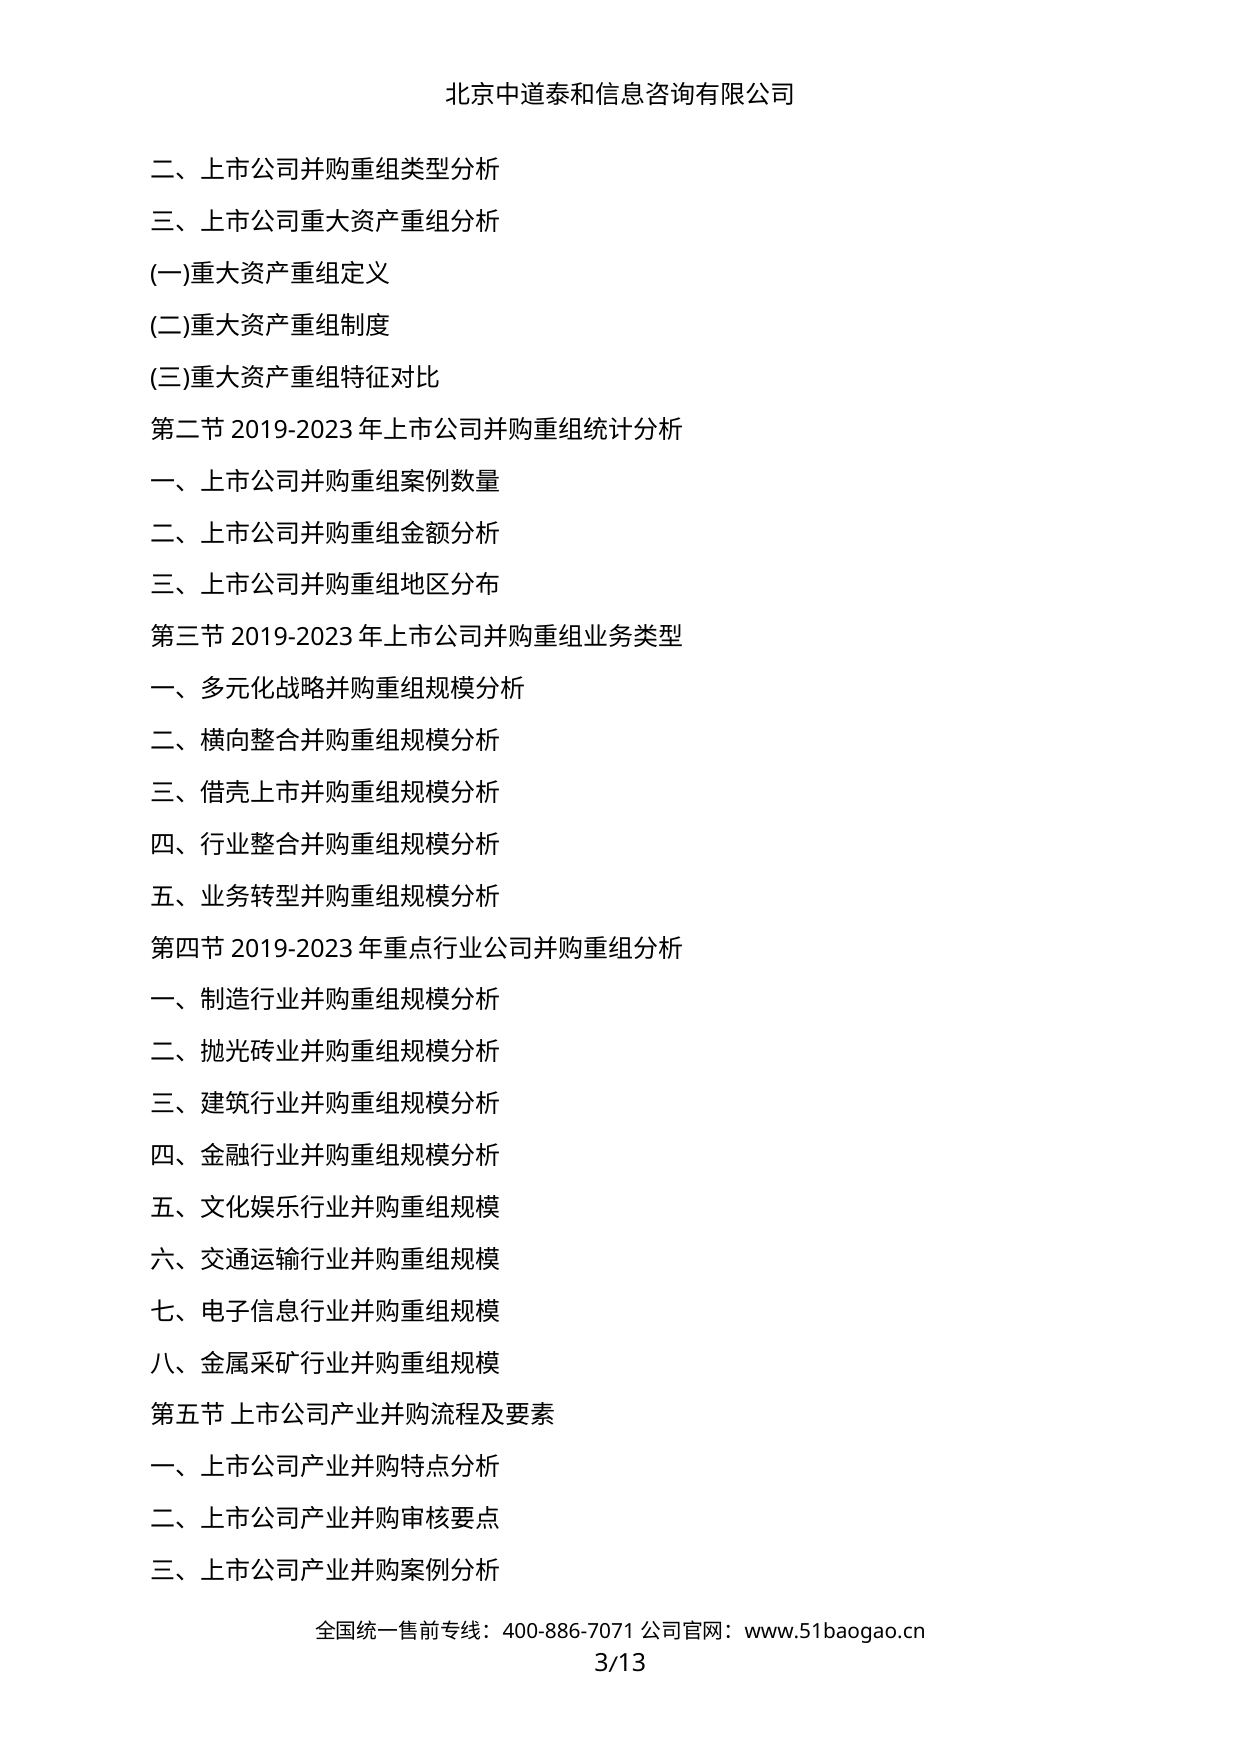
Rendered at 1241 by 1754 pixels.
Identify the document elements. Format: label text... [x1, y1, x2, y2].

text 五、文化娱乐行业并购重组规模 [150, 1187, 1090, 1224]
text 第五节 上市公司产业并购流程及要素 [150, 1395, 1090, 1431]
text (一)重大资产重组定义 [150, 254, 1090, 290]
text 三、借壳上市并购重组规模分析 [150, 772, 1090, 809]
text 二、上市公司并购重组金额分析 [150, 513, 1090, 549]
text 第四节 2019-2023年重点行业公司并购重组分析 [150, 928, 1090, 964]
text 二、上市公司产业并购审核要点 [150, 1499, 1090, 1535]
text 三、上市公司并购重组地区分布 [150, 565, 1090, 601]
text 二、横向整合并购重组规模分析 [150, 721, 1090, 757]
text 五、业务转型并购重组规模分析 [150, 876, 1090, 912]
text 六、交通运输行业并购重组规模 [150, 1239, 1090, 1276]
text 二、抛光砖业并购重组规模分析 [150, 1032, 1090, 1068]
text 第三节 2019-2023年上市公司并购重组业务类型 [150, 617, 1090, 653]
text 一、上市公司产业并购特点分析 [150, 1447, 1090, 1483]
text 七、电子信息行业并购重组规模 [150, 1291, 1090, 1327]
text (三)重大资产重组特征对比 [150, 357, 1090, 394]
text 八、金属采矿行业并购重组规模 [150, 1343, 1090, 1379]
text 一、制造行业并购重组规模分析 [150, 980, 1090, 1016]
text 三、上市公司重大资产重组分析 [150, 202, 1090, 238]
text 三、建筑行业并购重组规模分析 [150, 1084, 1090, 1120]
text 四、行业整合并购重组规模分析 [150, 824, 1090, 861]
text 二、上市公司并购重组类型分析 [150, 150, 1090, 186]
text 第二节 2019-2023年上市公司并购重组统计分析 [150, 409, 1090, 446]
text 一、多元化战略并购重组规模分析 [150, 669, 1090, 705]
text 一、上市公司并购重组案例数量 [150, 461, 1090, 497]
text 四、金融行业并购重组规模分析 [150, 1136, 1090, 1172]
text 三、上市公司产业并购案例分析 [150, 1551, 1090, 1587]
text (二)重大资产重组制度 [150, 306, 1090, 342]
